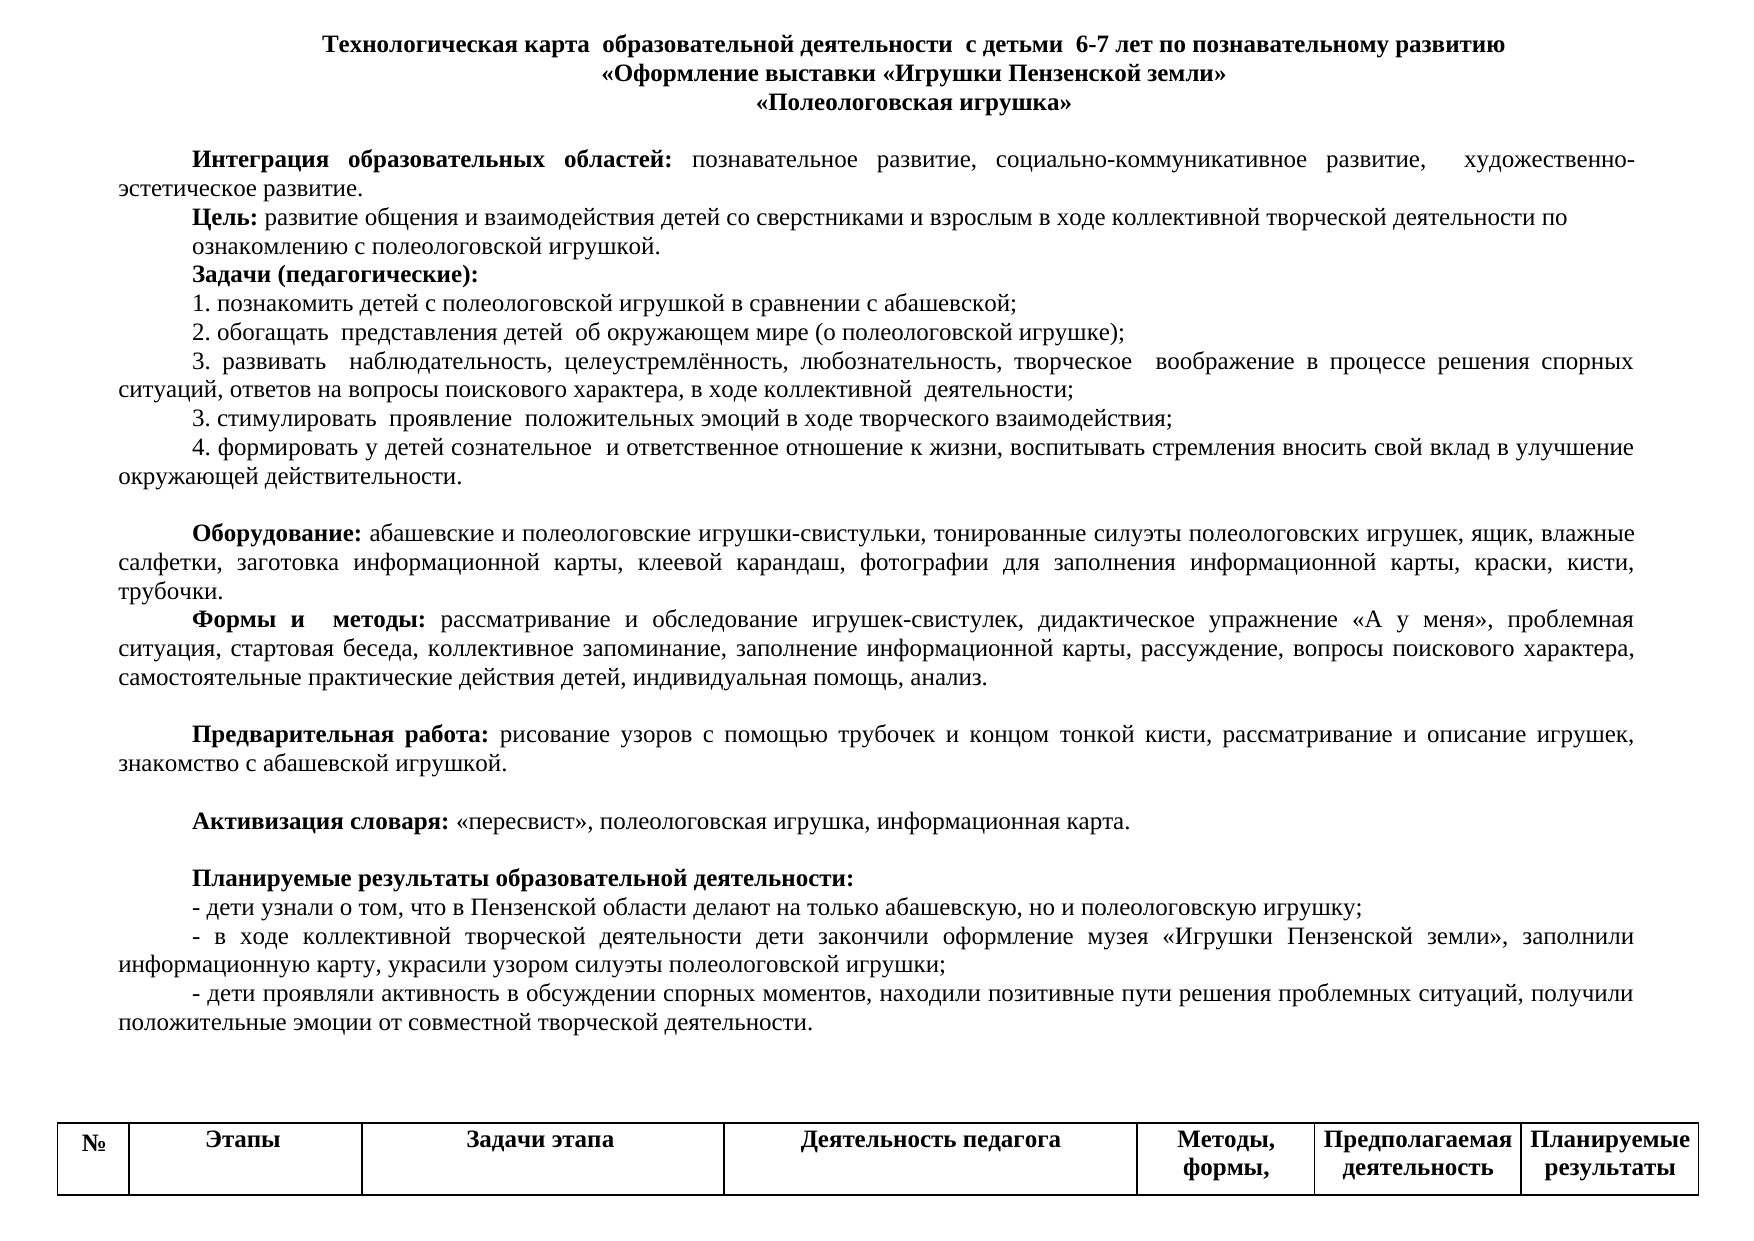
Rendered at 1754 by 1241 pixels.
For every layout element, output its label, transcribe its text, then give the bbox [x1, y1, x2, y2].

text 3. стимулировать проявление положительных эмоций в ходе творческого взаимодействия; [118, 403, 1636, 432]
text ознакомлению с полеологовской игрушкой. [118, 231, 1636, 259]
text Задачи (педагогические): [118, 259, 1636, 288]
text - дети узнали о том, что в Пензенской области делают на только абашевскую, но и полеологовскую игрушку; [118, 892, 1636, 921]
table_header Задачи этапа [363, 1124, 723, 1194]
text - в ходе коллективной творческой деятельности дети закончили оформление музея «Игрушки Пензенской земли», заполнили информационную карту, украсили узором силуэты полеологовской игрушки; [118, 921, 1636, 978]
table_header № [58, 1124, 128, 1194]
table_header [725, 1124, 1136, 1194]
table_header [1522, 1124, 1698, 1194]
text «Полеологовская игрушка» [118, 87, 1636, 116]
text Интеграция образовательных областей: познавательное развитие, социально-коммуникативное развитие, художественно-эстетическое развитие. [118, 144, 1636, 202]
text «Оформление выставки «Игрушки Пензенской земли» [118, 58, 1636, 87]
text 1. познакомить детей с полеологовской игрушкой в сравнении с абашевской; [118, 288, 1636, 317]
text Оборудование: абашевские и полеологовские игрушки-свистульки, тонированные силуэты полеологовских игрушек, ящик, влажные салфетки, заготовка информационной карты, клеевой карандаш, фотографии для заполнения информационной карты, краски, кисти, трубочки. [118, 518, 1636, 604]
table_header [1315, 1124, 1520, 1194]
text 3. развивать наблюдательность, целеустремлённость, любознательность, творческое воображение в процессе решения спорных ситуаций, ответов на вопросы поискового характера, в ходе коллективной деятельности; [118, 346, 1636, 403]
text - дети проявляли активность в обсуждении спорных моментов, находили позитивные пути решения проблемных ситуаций, получили положительные эмоции от совместной творческой деятельности. [118, 978, 1636, 1036]
text Планируемые результаты образовательной деятельности: [118, 863, 1636, 892]
text Активизация словаря: «пересвист», полеологовская игрушка, информационная карта. [118, 806, 1636, 834]
text Технологическая карта образовательной деятельности с детьми 6-7 лет по познавательному развитию [118, 29, 1636, 58]
text 4. формировать у детей сознательное и ответственное отношение к жизни, воспитывать стремления вносить свой вклад в улучшение окружающей действительности. [118, 432, 1636, 489]
text Цель: развитие общения и взаимодействия детей со сверстниками и взрослым в ходе коллективной творческой деятельности по [118, 202, 1636, 231]
text Формы и методы: рассматривание и обследование игрушек-свистулек, дидактическое упражнение «А у меня», проблемная ситуация, стартовая беседа, коллективное запоминание, заполнение информационной карты, рассуждение, вопросы поискового характера, самостоятельные практические действия детей, индивидуальная помощь, анализ. [118, 604, 1636, 691]
table_header Этапы [130, 1124, 361, 1194]
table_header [1138, 1124, 1314, 1194]
text Предварительная работа: рисование узоров с помощью трубочек и концом тонкой кисти, рассматривание и описание игрушек, знакомство с абашевской игрушкой. [118, 719, 1636, 777]
text 2. обогащать представления детей об окружающем мире (о полеологовской игрушке); [118, 317, 1636, 346]
